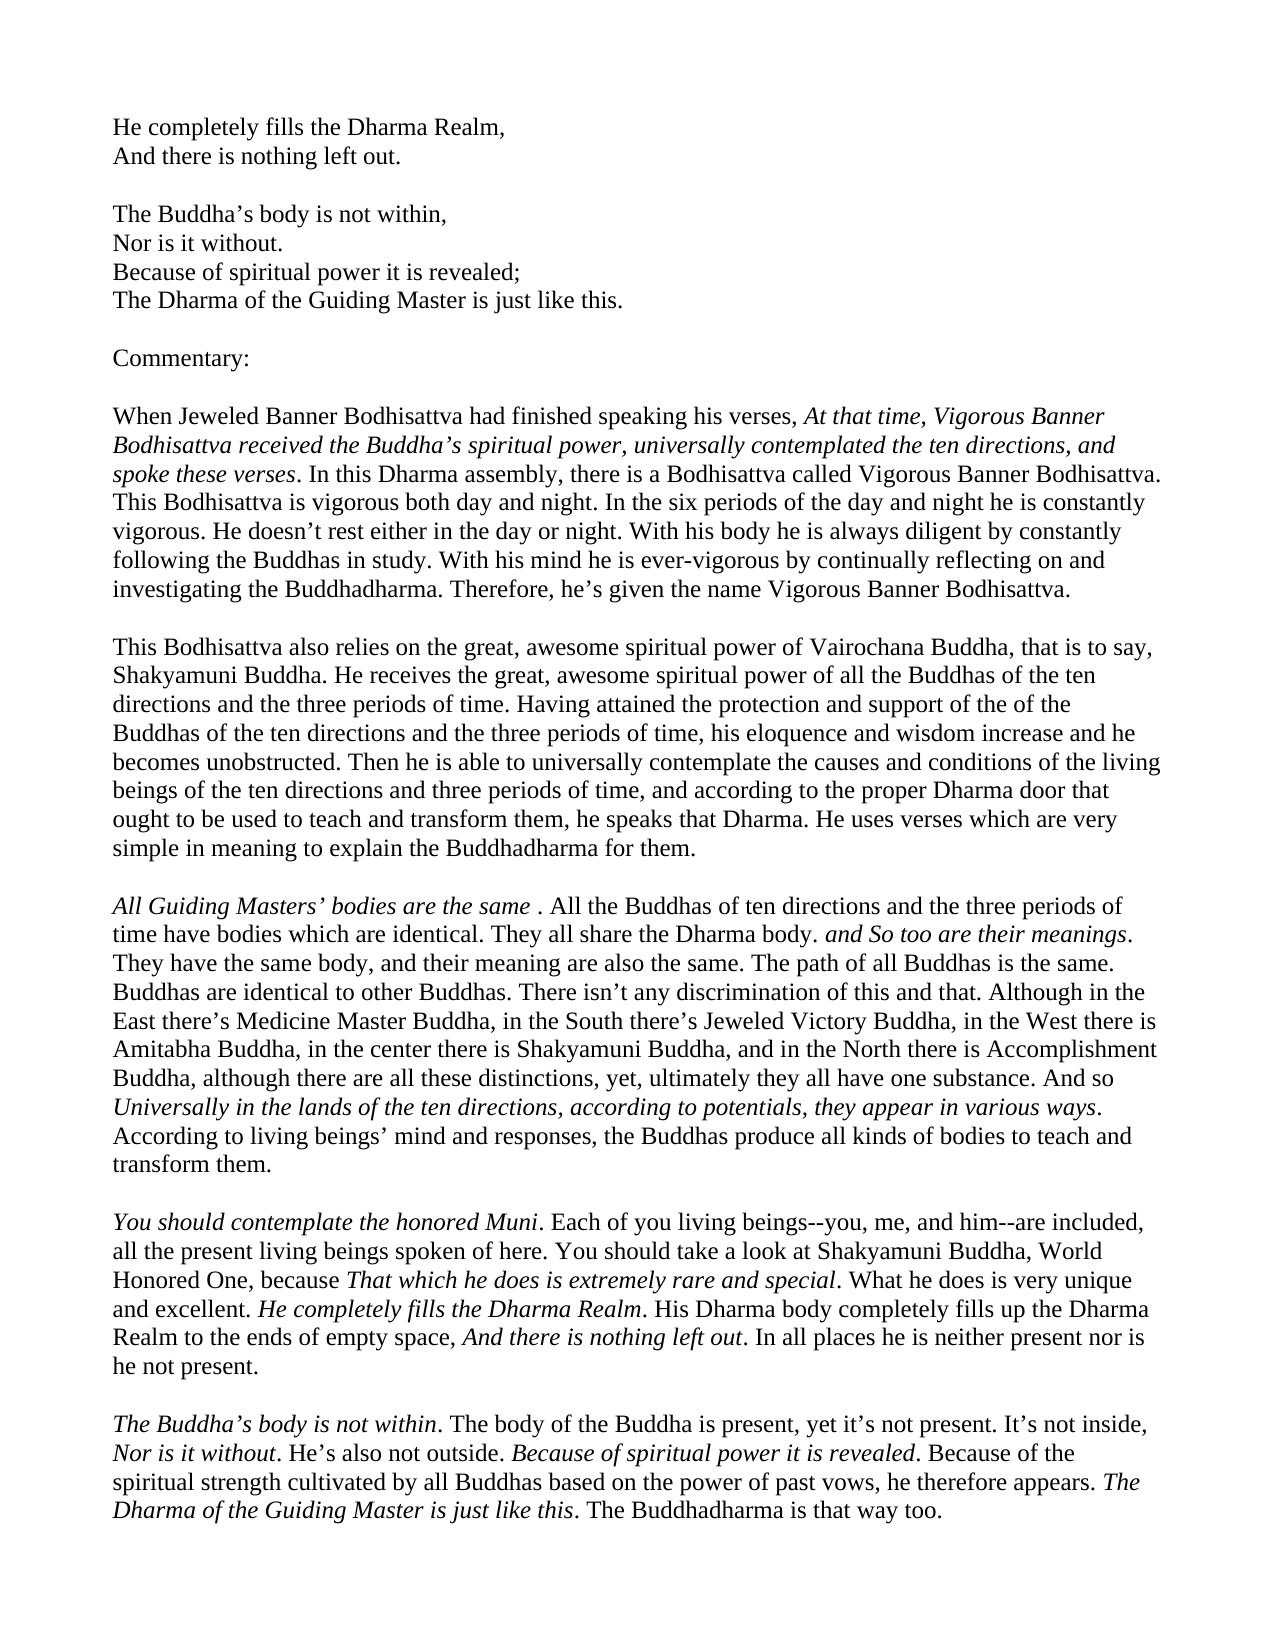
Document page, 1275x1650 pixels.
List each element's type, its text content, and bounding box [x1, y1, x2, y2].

text Commentary: [112, 343, 1162, 372]
text The Buddha’s body is not within, Nor is it without. Because of spiritual power it is revealed; The Dharma of the Guiding Master is just like this. [112, 199, 1162, 314]
text This Bodhisattva also relies on the great, awesome spiritual power of Vairochana Buddha, that is to say, Shakyamuni Buddha. He receives the great, awesome spiritual power of all the Buddhas of the ten directions and the three periods of time. Having attained the protection and support of the of the Buddhas of the ten directions and the three periods of time, his eloquence and wisdom increase and he becomes unobstructed. Then he is able to universally contemplate the causes and conditions of the living beings of the ten directions and three periods of time, and according to the proper Dharma door that ought to be used to teach and transform them, he speaks that Dharma. He uses verses which are very simple in meaning to explain the Buddhadharma for them. [112, 632, 1162, 862]
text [112, 112, 1162, 170]
text You should contemplate the honored Muni. Each of you living beings--you, me, and him--are included, all the present living beings spoken of here. You should take a look at Shakyamuni Buddha, World Honored One, because That which he does is extremely rare and special. What he does is very unique and excellent. He completely fills the Dharma Realm. His Dharma body completely fills up the Dharma Realm to the ends of empty space, And there is nothing left out. In all places he is neither present nor is he not present. [112, 1207, 1162, 1380]
text The Buddha’s body is not within. The body of the Buddha is present, yet it’s not present. It’s not inside, Nor is it without. He’s also not outside. Because of spiritual power it is revealed. Because of the spiritual strength cultivated by all Buddhas based on the power of past vows, he therefore appears. The Dharma of the Guiding Master is just like this. The Buddhadharma is that way too. [112, 1409, 1162, 1524]
text When Jeweled Banner Bodhisattva had finished speaking his verses, At that time, Vigorous Banner Bodhisattva received the Buddha’s spiritual power, universally contemplated the ten directions, and spoke these verses. In this Dharma assembly, there is a Bodhisattva called Vigorous Banner Bodhisattva. This Bodhisattva is vigorous both day and night. In the six periods of the day and night he is constantly vigorous. He doesn’t rest either in the day or night. With his body he is always diligent by constantly following the Buddhas in study. With his mind he is ever-vigorous by continually reflecting on and investigating the Buddhadharma. Therefore, he’s given the name Vigorous Banner Bodhisattva. [112, 401, 1162, 602]
text All Guiding Masters’ bodies are the same . All the Buddhas of ten directions and the three periods of time have bodies which are identical. They all share the Dharma body. and So too are their meanings. They have the same body, and their meaning are also the same. The path of all Buddhas is the same. Buddhas are identical to other Buddhas. There isn’t any discrimination of this and that. Although in the East there’s Medicine Master Buddha, in the South there’s Jeweled Victory Buddha, in the West there is Amitabha Buddha, in the center there is Shakyamuni Buddha, and in the North there is Accomplishment Buddha, although there are all these distinctions, yet, ultimately they all have one substance. And so Universally in the lands of the ten directions, according to potentials, they appear in various ways. According to living beings’ mind and responses, the Buddhas produce all kinds of bodies to teach and transform them. [112, 891, 1162, 1178]
